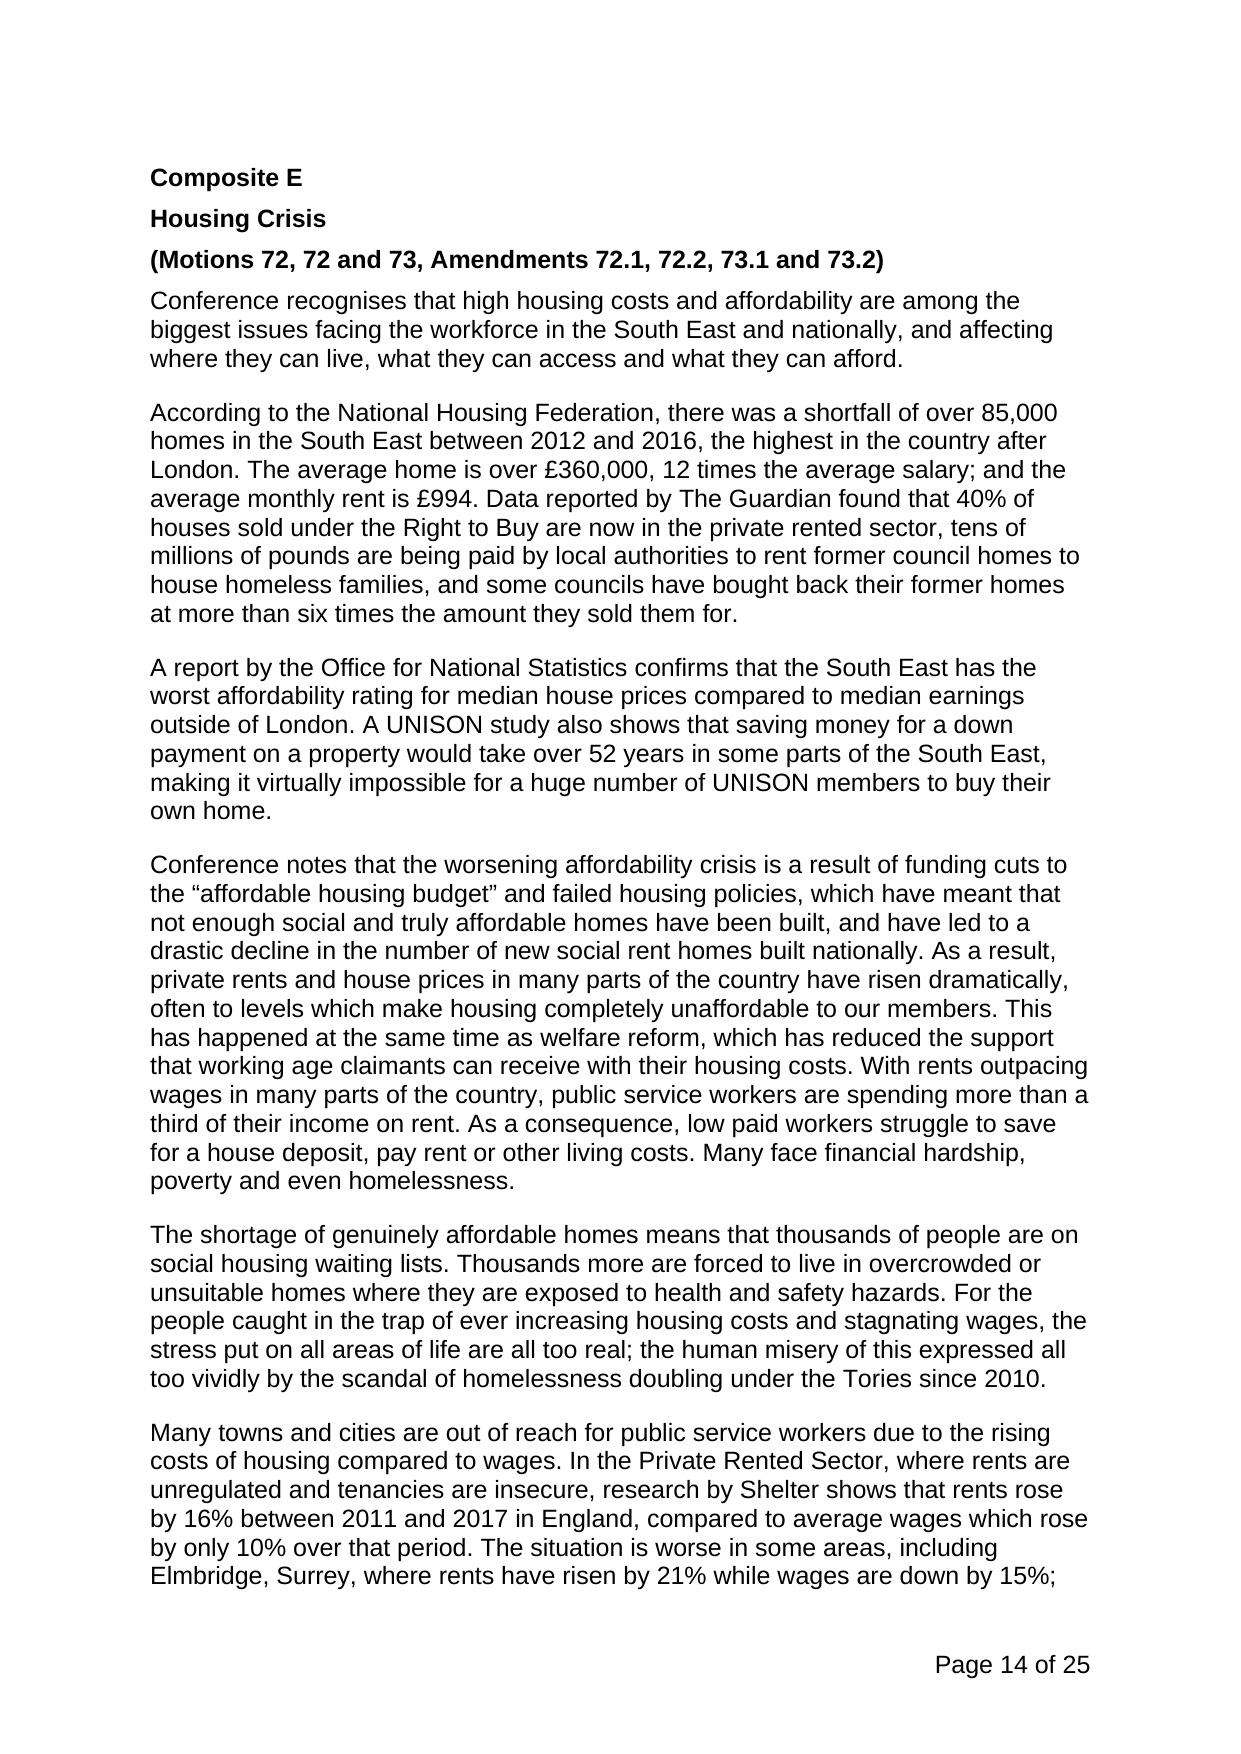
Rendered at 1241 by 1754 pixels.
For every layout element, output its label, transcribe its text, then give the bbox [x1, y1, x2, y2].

text Housing Crisis [150, 204, 1090, 232]
text Conference notes that the worsening affordability crisis is a result of funding cuts to the “affordable housing budget” and failed housing policies, which have meant that not enough social and truly affordable homes have been built, and have led to a drastic decline in the number of new social rent homes built nationally. As a result, private rents and house prices in many parts of the country have risen dramatically, often to levels which make housing completely unaffordable to our members. This has happened at the same time as welfare reform, which has reduced the support that working age claimants can receive with their housing costs. With rents outpacing wages in many parts of the country, public service workers are spending more than a third of their income on rent. As a consequence, low paid workers struggle to save for a house deposit, pay rent or other living costs. Many face financial hardship, poverty and even homelessness. [150, 850, 1090, 1195]
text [150, 1417, 1090, 1590]
text A report by the Office for National Statistics confirms that the South East has the worst affordability rating for median house prices compared to median earnings outside of London. A UNISON study also shows that saving money for a down payment on a property would take over 52 years in some parts of the South East, making it virtually impossible for a huge number of UNISON members to buy their own home. [150, 652, 1090, 825]
text Conference recognises that high housing costs and affordability are among the biggest issues facing the workforce in the South East and nationally, and affecting where they can live, what they can access and what they can afford. [150, 286, 1090, 372]
text According to the National Housing Federation, there was a shortfall of over 85,000 homes in the South East between 2012 and 2016, the highest in the country after London. The average home is over £360,000, 12 times the average salary; and the average monthly rent is £994. Data reported by The Guardian found that 40% of houses sold under the Right to Buy are now in the private rented sector, tens of millions of pounds are being paid by local authorities to rent former council homes to house homeless families, and some councils have bought back their former homes at more than six times the amount they sold them for. [150, 397, 1090, 627]
text The shortage of genuinely affordable homes means that thousands of people are on social housing waiting lists. Thousands more are forced to live in overcrowded or unsuitable homes where they are exposed to health and safety hazards. For the people caught in the trap of ever increasing housing costs and stagnating wages, the stress put on all areas of life are all too real; the human misery of this expressed all too vividly by the scandal of homelessness doubling under the Tories since 2010. [150, 1220, 1090, 1392]
text Composite E [150, 162, 1090, 191]
text (Motions 72, 72 and 73, Amendments 72.1, 72.2, 73.1 and 73.2) [150, 245, 1090, 274]
